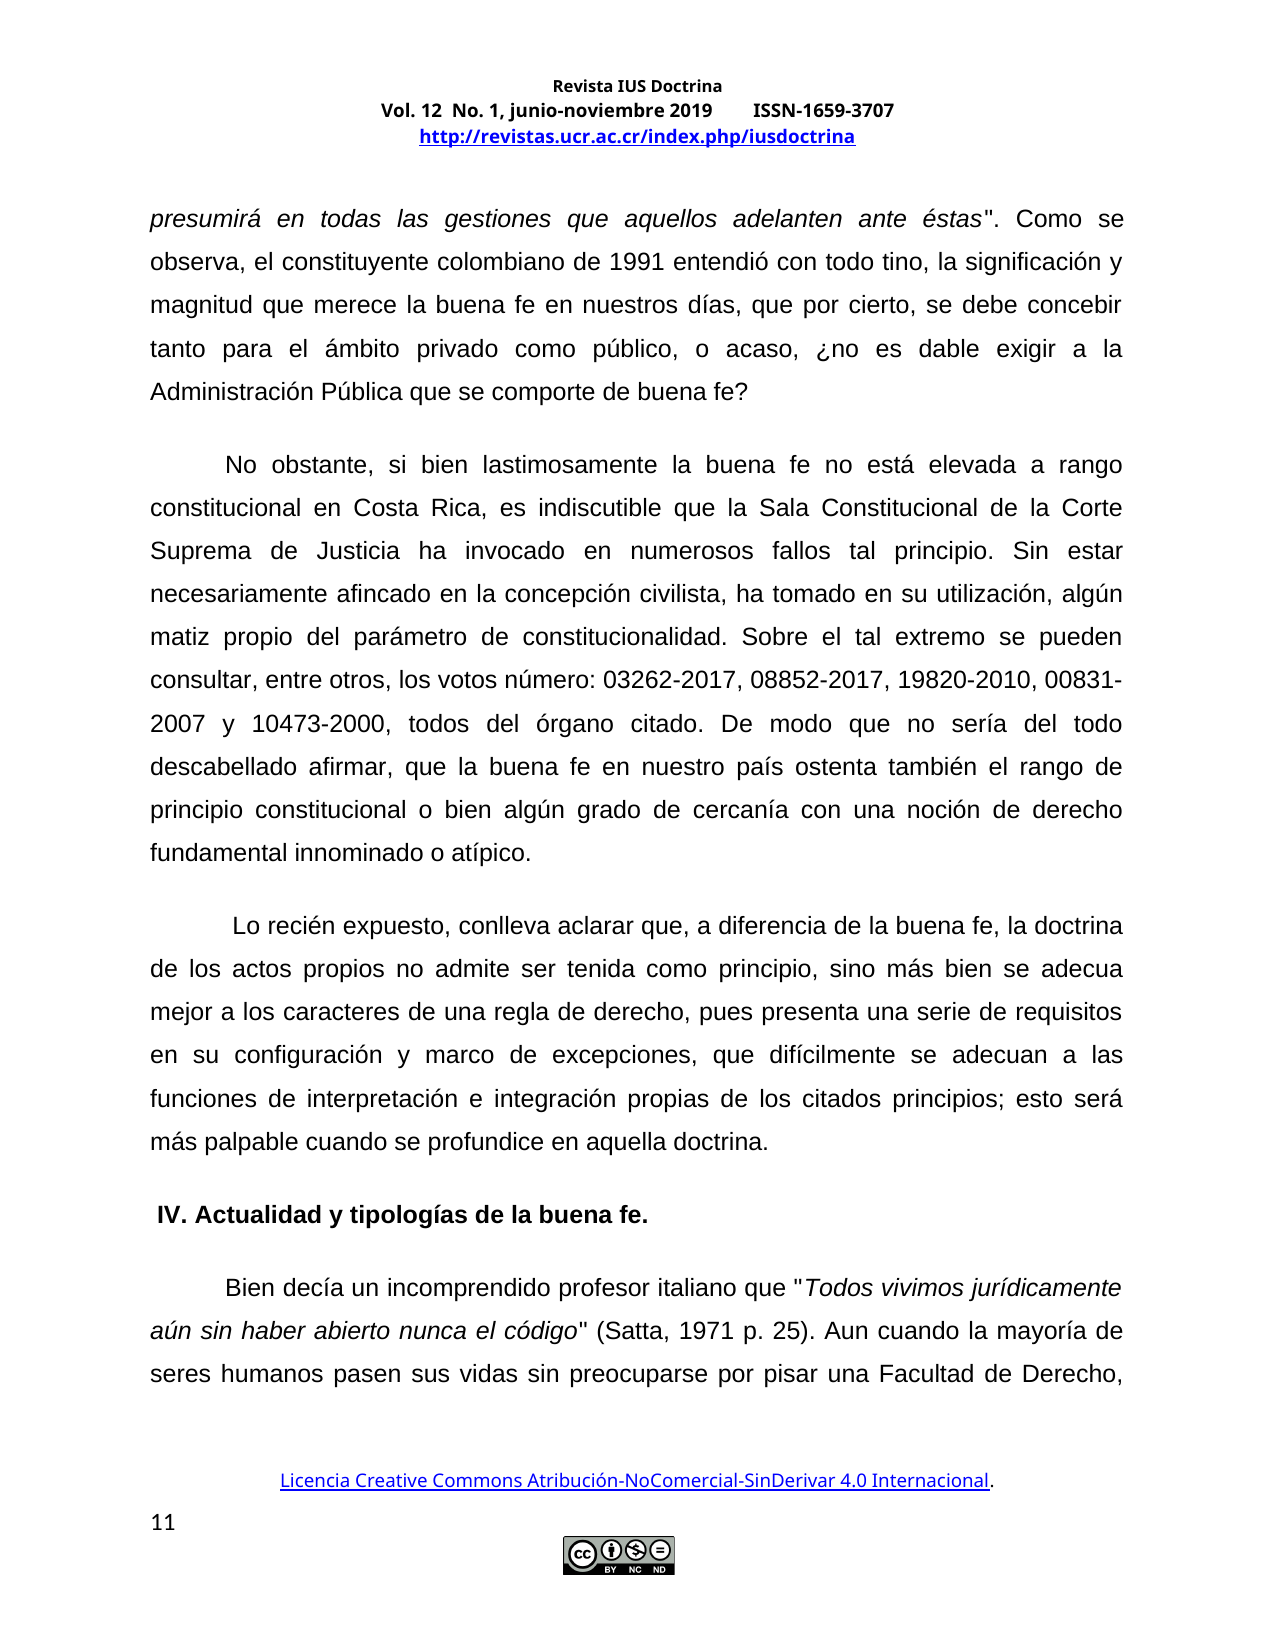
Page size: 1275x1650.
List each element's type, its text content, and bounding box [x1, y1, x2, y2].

text IV. Actualidad y tipologías de la buena fe. [150, 1200, 1124, 1229]
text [150, 1273, 1124, 1388]
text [150, 204, 1124, 406]
text Lo recién expuesto, conlleva aclarar que, a diferencia de la buena fe, la doctrina de los actos propios no admite ser tenida como principio, sino más bien se adecua mejor a los caracteres de una regla de derecho, pues presenta una serie de requisitos en su configuración y marco de excepciones, que difícilmente se adecuan a las funciones de interpretación e integración propias de los citados principios; esto será más palpable cuando se profundice en aquella doctrina. [150, 911, 1124, 1156]
text No obstante, si bien lastimosamente la buena fe no está elevada a rango constitucional en Costa Rica, es indiscutible que la Sala Constitucional de la Corte Suprema de Justicia ha invocado en numerosos fallos tal principio. Sin estar necesariamente afincado en la concepción civilista, ha tomado en su utilización, algún matiz propio del parámetro de constitucionalidad. Sobre el tal extremo se pueden consultar, entre otros, los votos número: 03262-2017, 08852-2017, 19820-2010, 00831-2007 y 10473-2000, todos del órgano citado. De modo que no sería del todo descabellado afirmar, que la buena fe en nuestro país ostenta también el rango de principio constitucional o bien algún grado de cercanía con una noción de derecho fundamental innominado o atípico. [150, 450, 1124, 867]
picture [563, 1536, 675, 1575]
